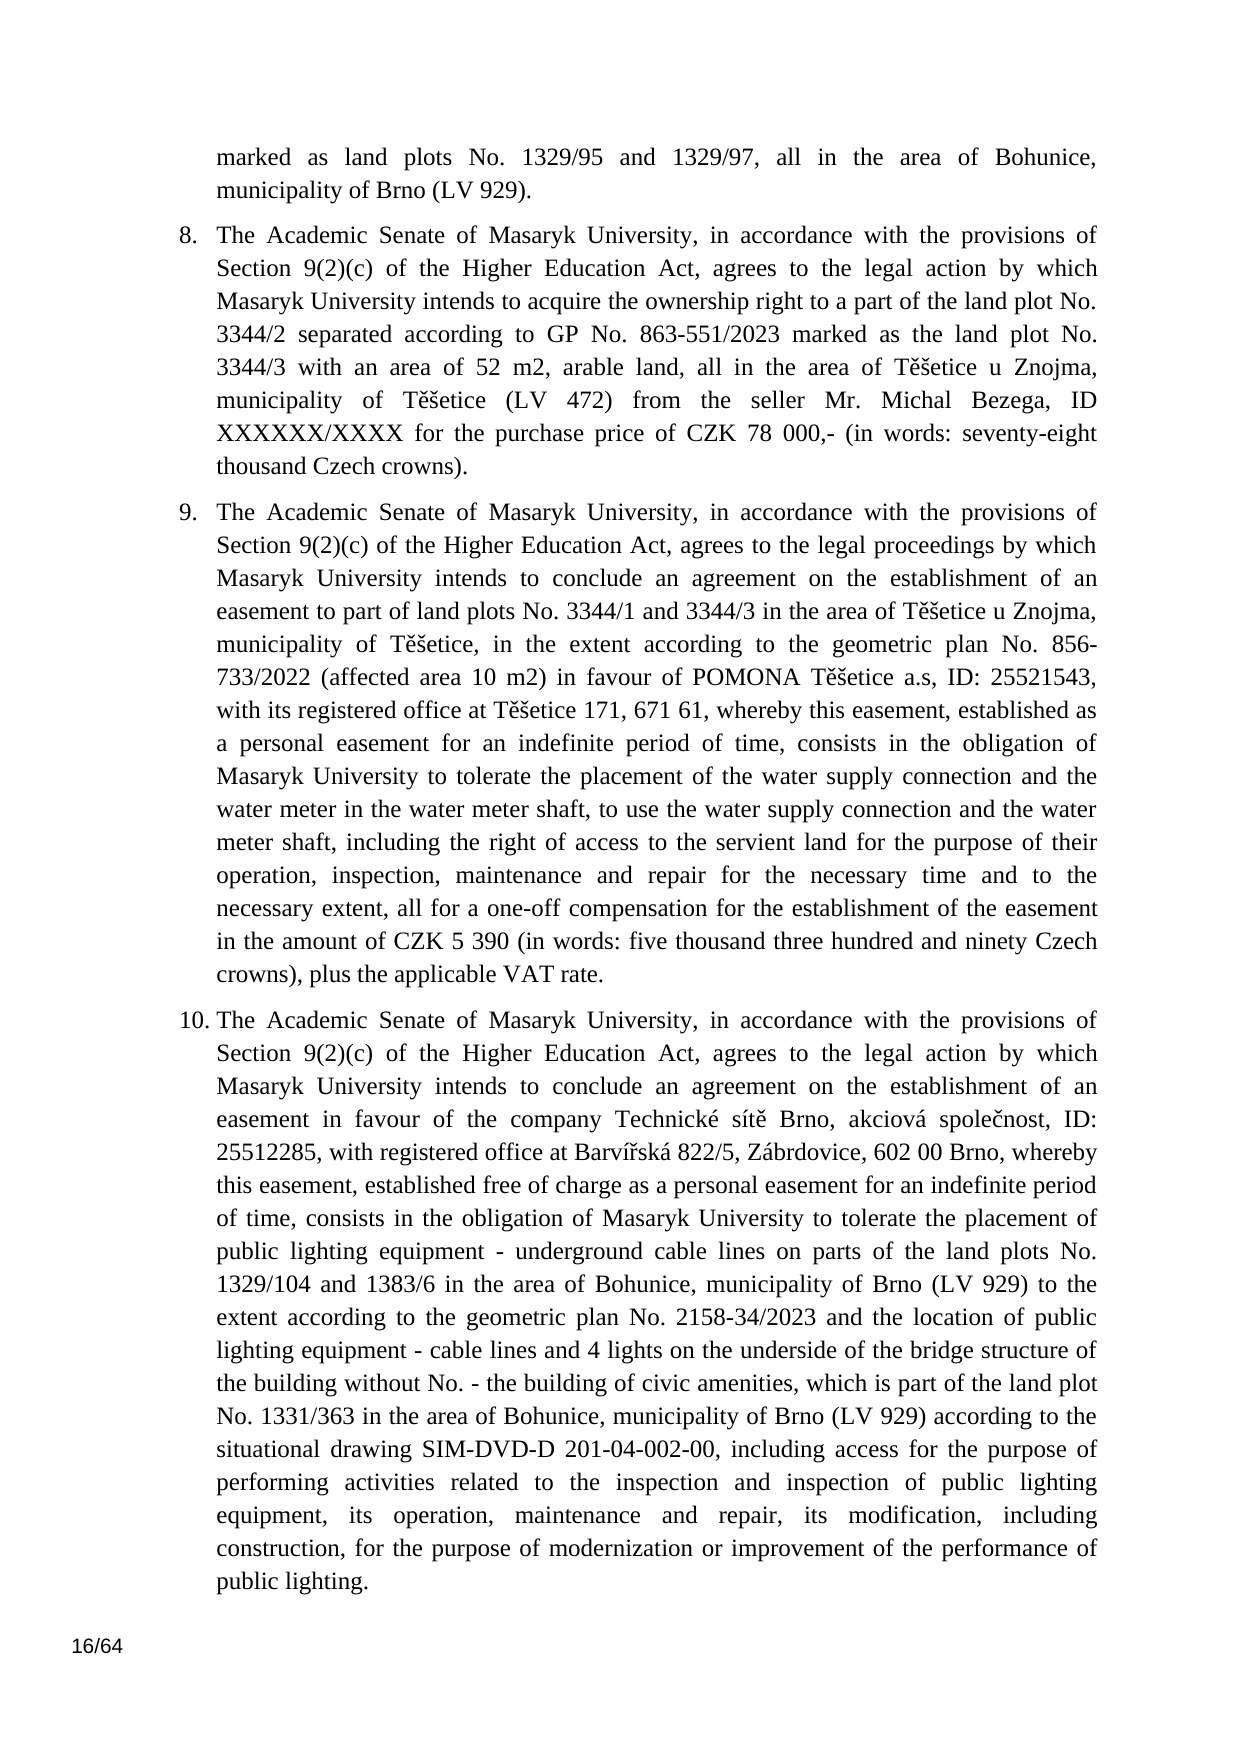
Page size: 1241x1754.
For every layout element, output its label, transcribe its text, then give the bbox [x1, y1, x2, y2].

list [179, 142, 1098, 203]
list The Academic Senate of Masaryk University, in accordance with the provisions of Section 9(2)(c) of the Higher Education Act, agrees to the legal proceedings by which Masaryk University intends to conclude an agreement on the establishment of an easement to part of land plots No. 3344/1 and 3344/3 in the area of Těšetice u Znojma, municipality of Těšetice, in the extent according to the geometric plan No. 856-733/2022 (affected area 10 m2) in favour of POMONA Těšetice a.s, ID: 25521543, with its registered office at Těšetice 171, 671 61, whereby this easement, established as a personal easement for an indefinite period of time, consists in the obligation of Masaryk University to tolerate the placement of the water supply connection and the water meter in the water meter shaft, to use the water supply connection and the water meter shaft, including the right of access to the servient land for the purpose of their operation, inspection, maintenance and repair for the necessary time and to the necessary extent, all for a one-off compensation for the establishment of the easement in the amount of CZK 5 390 (in words: five thousand three hundred and ninety Czech crowns), plus the applicable VAT rate. [179, 497, 1098, 988]
list The Academic Senate of Masaryk University, in accordance with the provisions of Section 9(2)(c) of the Higher Education Act, agrees to the legal action by which Masaryk University intends to acquire the ownership right to a part of the land plot No. 3344/2 separated according to GP No. 863-551/2023 marked as the land plot No. 3344/3 with an area of 52 m2, arable land, all in the area of Těšetice u Znojma, municipality of Těšetice (LV 472) from the seller Mr. Michal Bezega, ID XXXXXX/XXXX for the purchase price of CZK 78 000,- (in words: seventy-eight thousand Czech crowns). [179, 220, 1098, 480]
list The Academic Senate of Masaryk University, in accordance with the provisions of Section 9(2)(c) of the Higher Education Act, agrees to the legal action by which Masaryk University intends to conclude an agreement on the establishment of an easement in favour of the company Technické sítě Brno, akciová společnost, ID: 25512285, with registered office at Barvířská 822/5, Zábrdovice, 602 00 Brno, whereby this easement, established free of charge as a personal easement for an indefinite period of time, consists in the obligation of Masaryk University to tolerate the placement of public lighting equipment - underground cable lines on parts of the land plots No. 1329/104 and 1383/6 in the area of Bohunice, municipality of Brno (LV 929) to the extent according to the geometric plan No. 2158-34/2023 and the location of public lighting equipment - cable lines and 4 lights on the underside of the bridge structure of the building without No. - the building of civic amenities, which is part of the land plot No. 1331/363 in the area of Bohunice, municipality of Brno (LV 929) according to the situational drawing SIM-DVD-D 201-04-002-00, including access for the purpose of performing activities related to the inspection and inspection of public lighting equipment, its operation, maintenance and repair, its modification, including construction, for the purpose of modernization or improvement of the performance of public lighting. [179, 1005, 1098, 1595]
